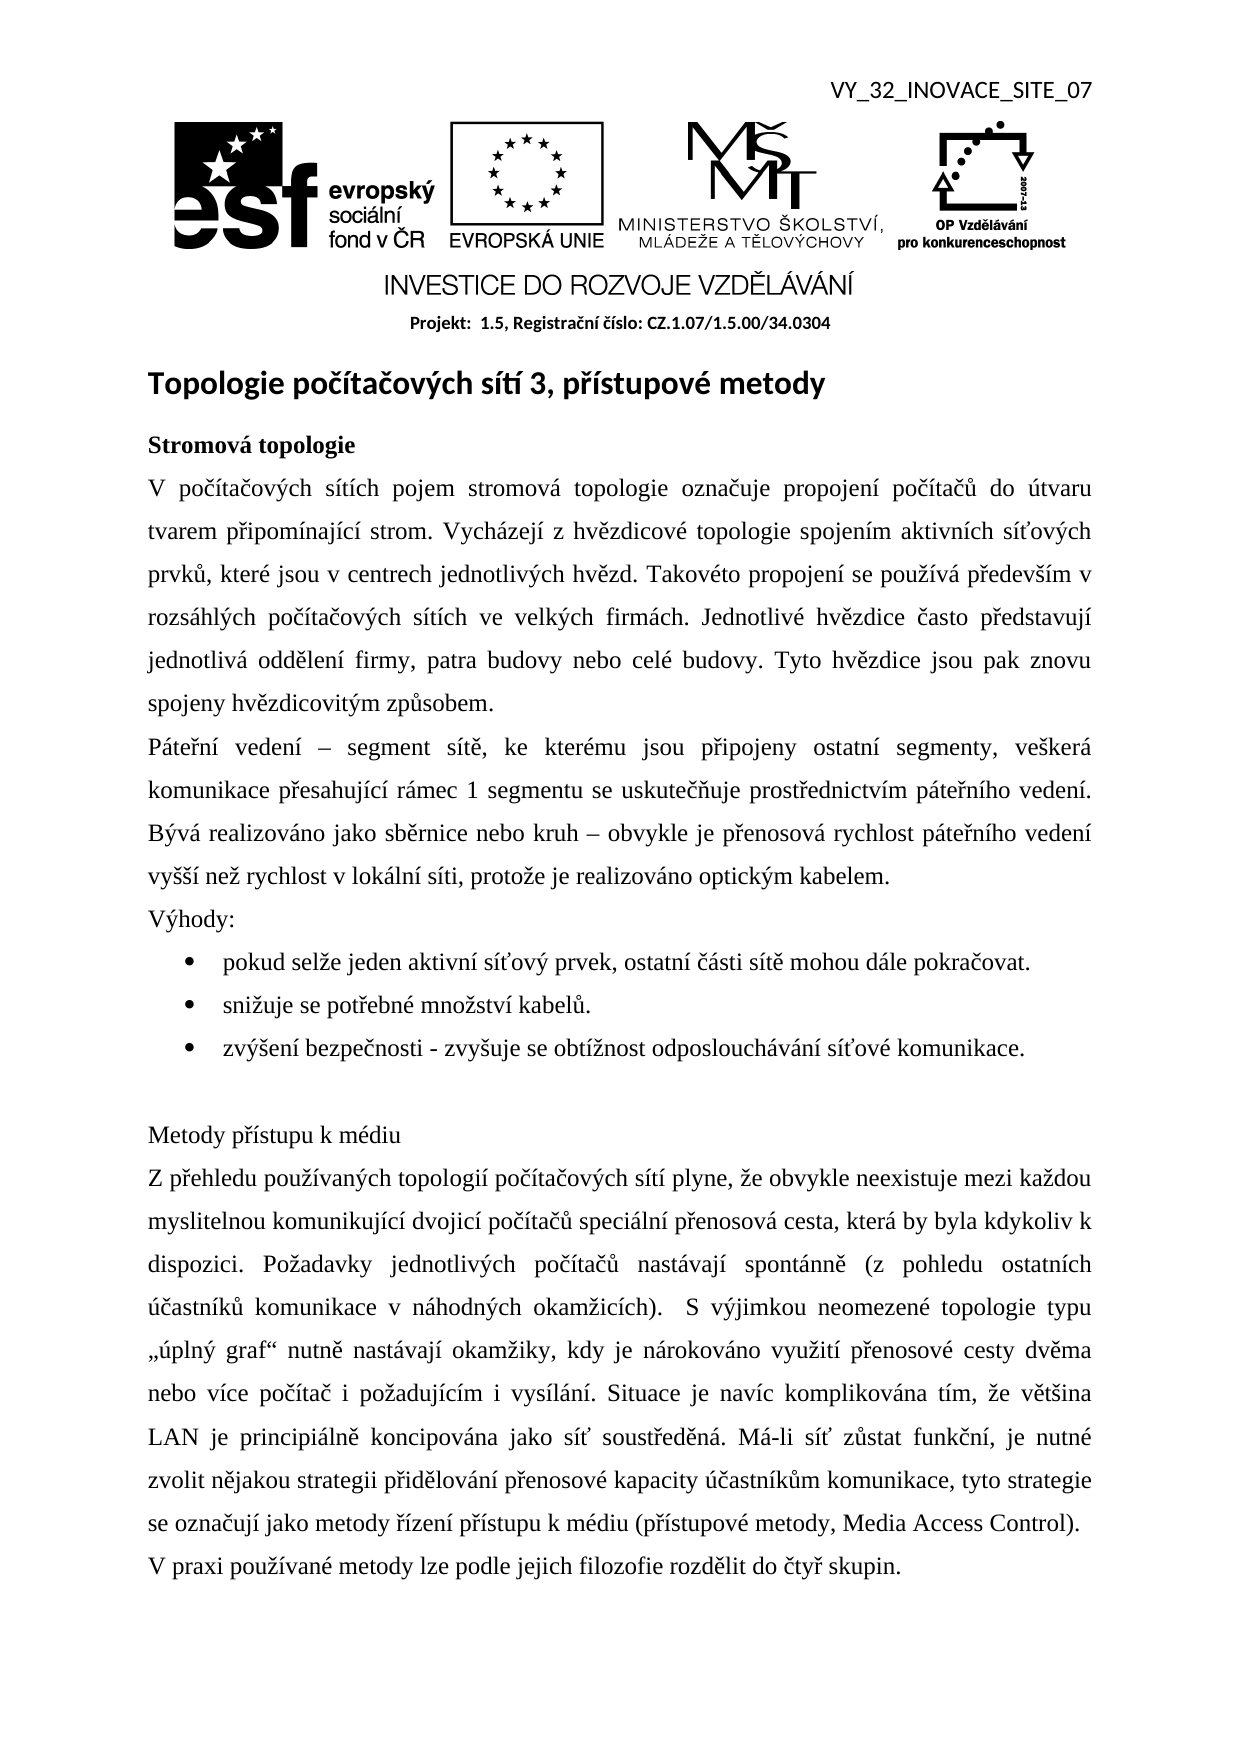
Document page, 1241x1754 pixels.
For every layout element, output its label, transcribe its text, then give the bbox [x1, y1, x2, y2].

text Z přehledu používaných topologií počítačových sítí plyne, že obvykle neexistuje mezi každou myslitelnou komunikující dvojicí počítačů speciální přenosová cesta, která by byla kdykoliv k dispozici. Požadavky jednotlivých počítačů nastávají spontánně (z pohledu ostatních účastníků komunikace v náhodných okamžicích). S výjimkou neomezené topologie typu „úplný graf“ nutně nastávají okamžiky, kdy je nárokováno využití přenosové cesty dvěma nebo více počítač i požadujícím i vysílání. Situace je navíc komplikována tím, že většina LAN je principiálně koncipována jako síť soustředěná. Má-li síť zůstat funkční, je nutné zvolit nějakou strategii přidělování přenosové kapacity účastníkům komunikace, tyto strategie se označují jako metody řízení přístupu k médiu (přístupové metody, Media Access Control). [148, 1163, 1093, 1537]
picture [147, 104, 1093, 312]
text V praxi používané metody lze podle jejich filozofie rozdělit do čtyř skupin. [148, 1551, 1093, 1580]
text Výhody: [148, 904, 1093, 933]
text Páteřní vedení – segment sítě, ke kterému jsou připojeny ostatní segmenty, veškerá komunikace přesahující rámec 1 segmentu se uskutečňuje prostřednictvím páteřního vedení. Bývá realizováno jako sběrnice nebo kruh – obvykle je přenosová rychlost páteřního vedení vyšší než rychlost v lokální síti, protože je realizováno optickým kabelem. [148, 732, 1093, 890]
text V počítačových sítích pojem stromová topologie označuje propojení počítačů do útvaru tvarem připomínající strom. Vycházejí z hvězdicové topologie spojením aktivních síťových prvků, které jsou v centrech jednotlivých hvězd. Takovéto propojení se používá především v rozsáhlých počítačových sítích ve velkých firmách. Jednotlivé hvězdice často představují jednotlivá oddělení firmy, patra budovy nebo celé budovy. Tyto hvězdice jsou pak znovu spojeny hvězdicovitým způsobem. [148, 473, 1093, 717]
text Metody přístupu k médiu [148, 1120, 1093, 1148]
text Stromová topologie [148, 430, 1093, 458]
list zvýšení bezpečnosti - zvyšuje se obtížnost odposlouchávání síťové komunikace. [185, 1033, 1093, 1062]
list snižuje se potřebné množství kabelů. [185, 990, 1093, 1019]
text Topologie počítačových sítí 3, přístupové metody [148, 362, 1093, 403]
list pokud selže jeden aktivní síťový prvek, ostatní části sítě mohou dále pokračovat. [185, 947, 1093, 976]
